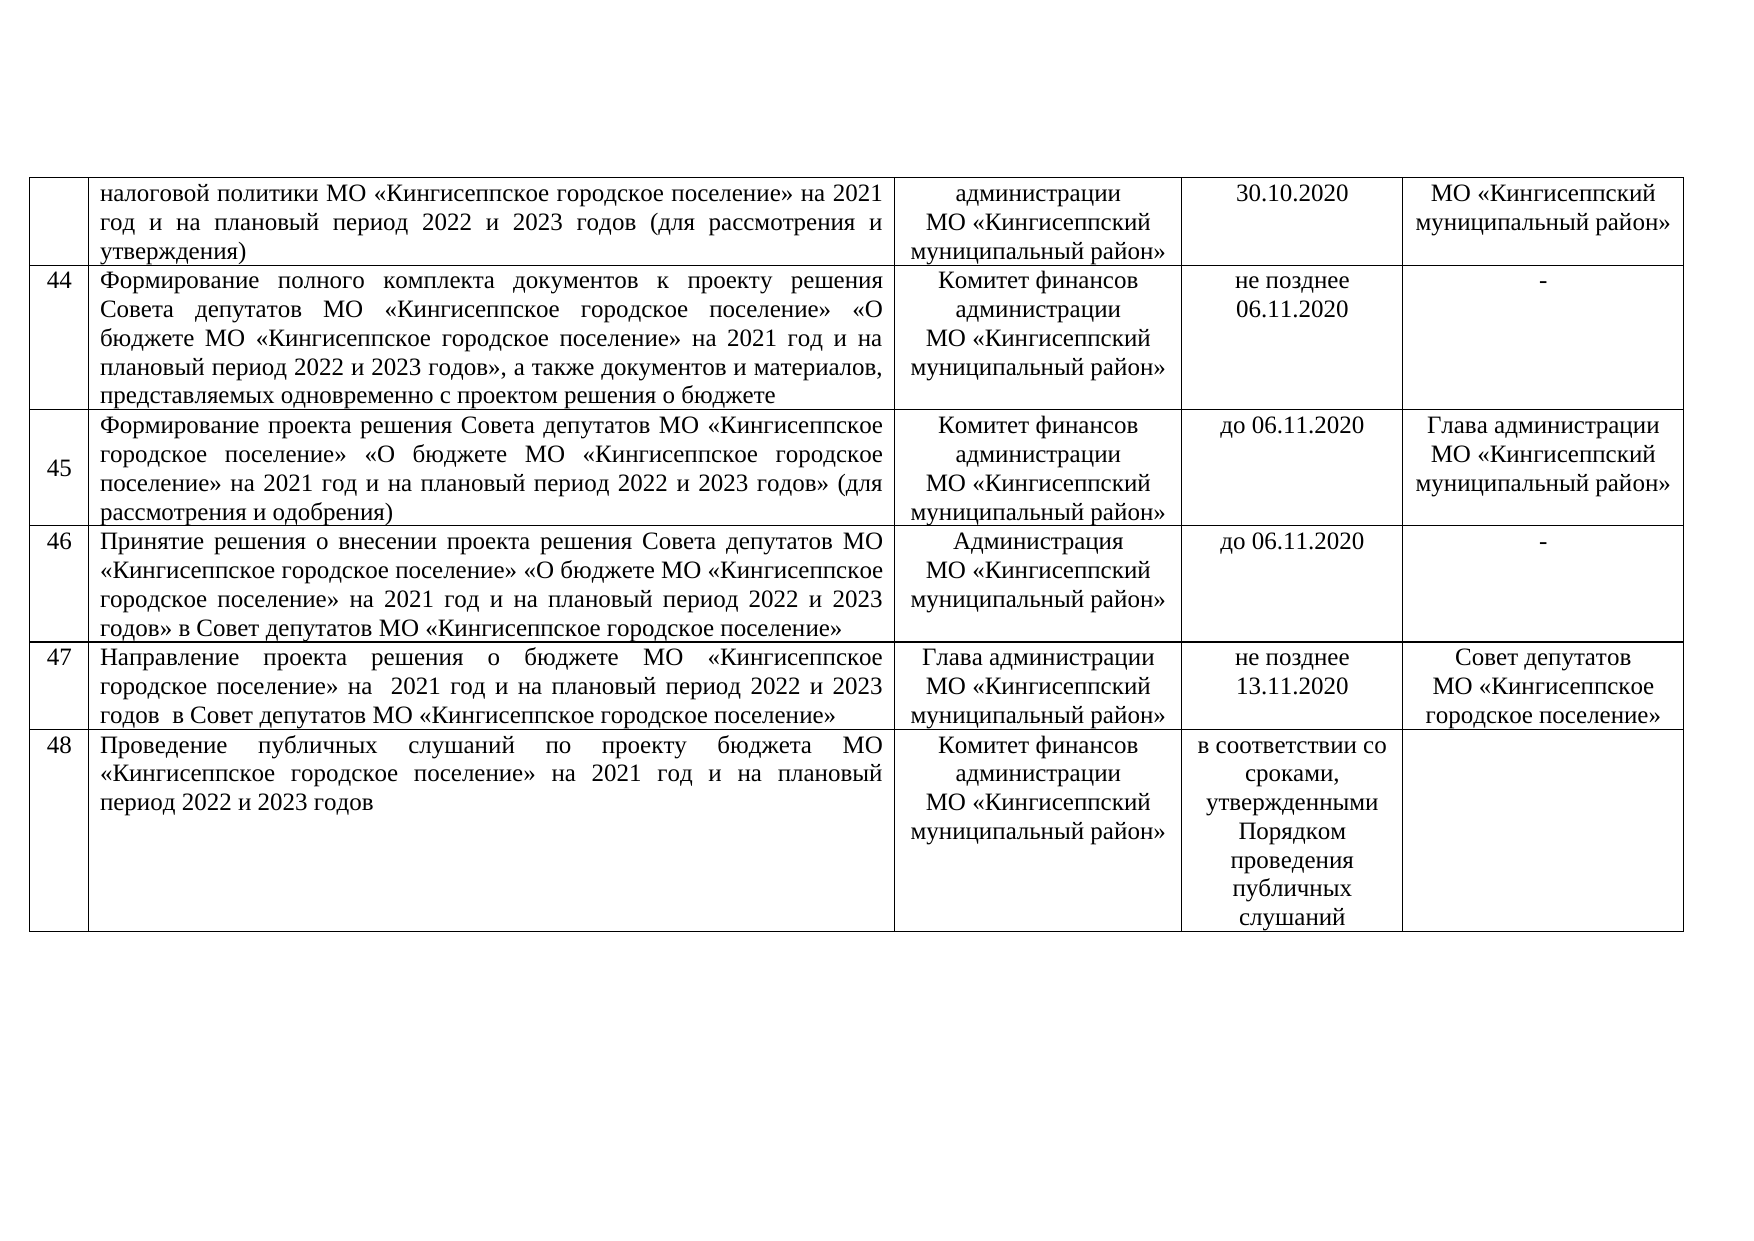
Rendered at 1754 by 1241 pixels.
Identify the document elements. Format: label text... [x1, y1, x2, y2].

table_cell Комитет финансов администрации МО «Кингисеппский муниципальный район» [895, 730, 1181, 931]
table_cell в соответствии со сроками, утвержденными Порядком проведения публичных слушаний [1182, 730, 1402, 931]
table_cell Принятие решения о внесении проекта решения Совета депутатов МО «Кингисеппское городское поселение» «О бюджете МО «Кингисеппское городское поселение» на 2021 год и на плановый период 2022 и 2023 годов» в Совет депутатов МО «Кингисеппское городское поселение» [89, 526, 894, 641]
table_cell 43 [30, 178, 88, 264]
table_cell до 06.11.2020 [1182, 526, 1402, 641]
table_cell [895, 178, 1181, 264]
table_cell Глава администрации МО «Кингисеппский муниципальный район» [895, 643, 1181, 729]
table_cell Формирование полного комплекта документов к проекту решения Совета депутатов МО «Кингисеппское городское поселение» «О бюджете МО «Кингисеппское городское поселение» на 2021 год и на плановый период 2022 и 2023 годов», а также документов и материалов, представляемых одновременно с проектом решения о бюджете [89, 266, 894, 409]
table_cell Комитет финансов администрации МО «Кингисеппский муниципальный район» [895, 266, 1181, 409]
table_cell 45 [30, 410, 88, 525]
table_cell Формирование проекта решения Совета депутатов МО «Кингисеппское городское поселение» «О бюджете МО «Кингисеппское городское поселение» на 2021 год и на плановый период 2022 и 2023 годов» (для рассмотрения и одобрения) [89, 410, 894, 525]
table_cell 47 [30, 643, 88, 729]
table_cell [1182, 178, 1402, 264]
table_cell [1403, 730, 1683, 931]
table_cell 48 [30, 730, 88, 931]
table_cell не позднее 13.11.2020 [1182, 643, 1402, 729]
table_cell Направление проекта решения о бюджете МО «Кингисеппское городское поселение» на 2021 год и на плановый период 2022 и 2023 годов в Совет депутатов МО «Кингисеппское городское поселение» [89, 643, 894, 729]
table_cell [89, 178, 894, 264]
table_cell до 06.11.2020 [1182, 410, 1402, 525]
table_cell Проведение публичных слушаний по проекту бюджета МО «Кингисеппское городское поселение» на 2021 год и на плановый период 2022 и 2023 годов [89, 730, 894, 931]
table_cell 44 [30, 266, 88, 409]
table_cell Комитет финансов администрации МО «Кингисеппский муниципальный район» [895, 410, 1181, 525]
table_cell Администрация МО «Кингисеппский муниципальный район» [895, 526, 1181, 641]
table_cell - [1403, 526, 1683, 641]
table_cell не позднее 06.11.2020 [1182, 266, 1402, 409]
table_cell Глава администрации МО «Кингисеппский муниципальный район» [1403, 410, 1683, 525]
table_cell - [1403, 266, 1683, 409]
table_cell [1403, 178, 1683, 264]
table_cell Совет депутатов МО «Кингисеппское городское поселение» [1403, 643, 1683, 729]
table_cell 46 [30, 526, 88, 641]
